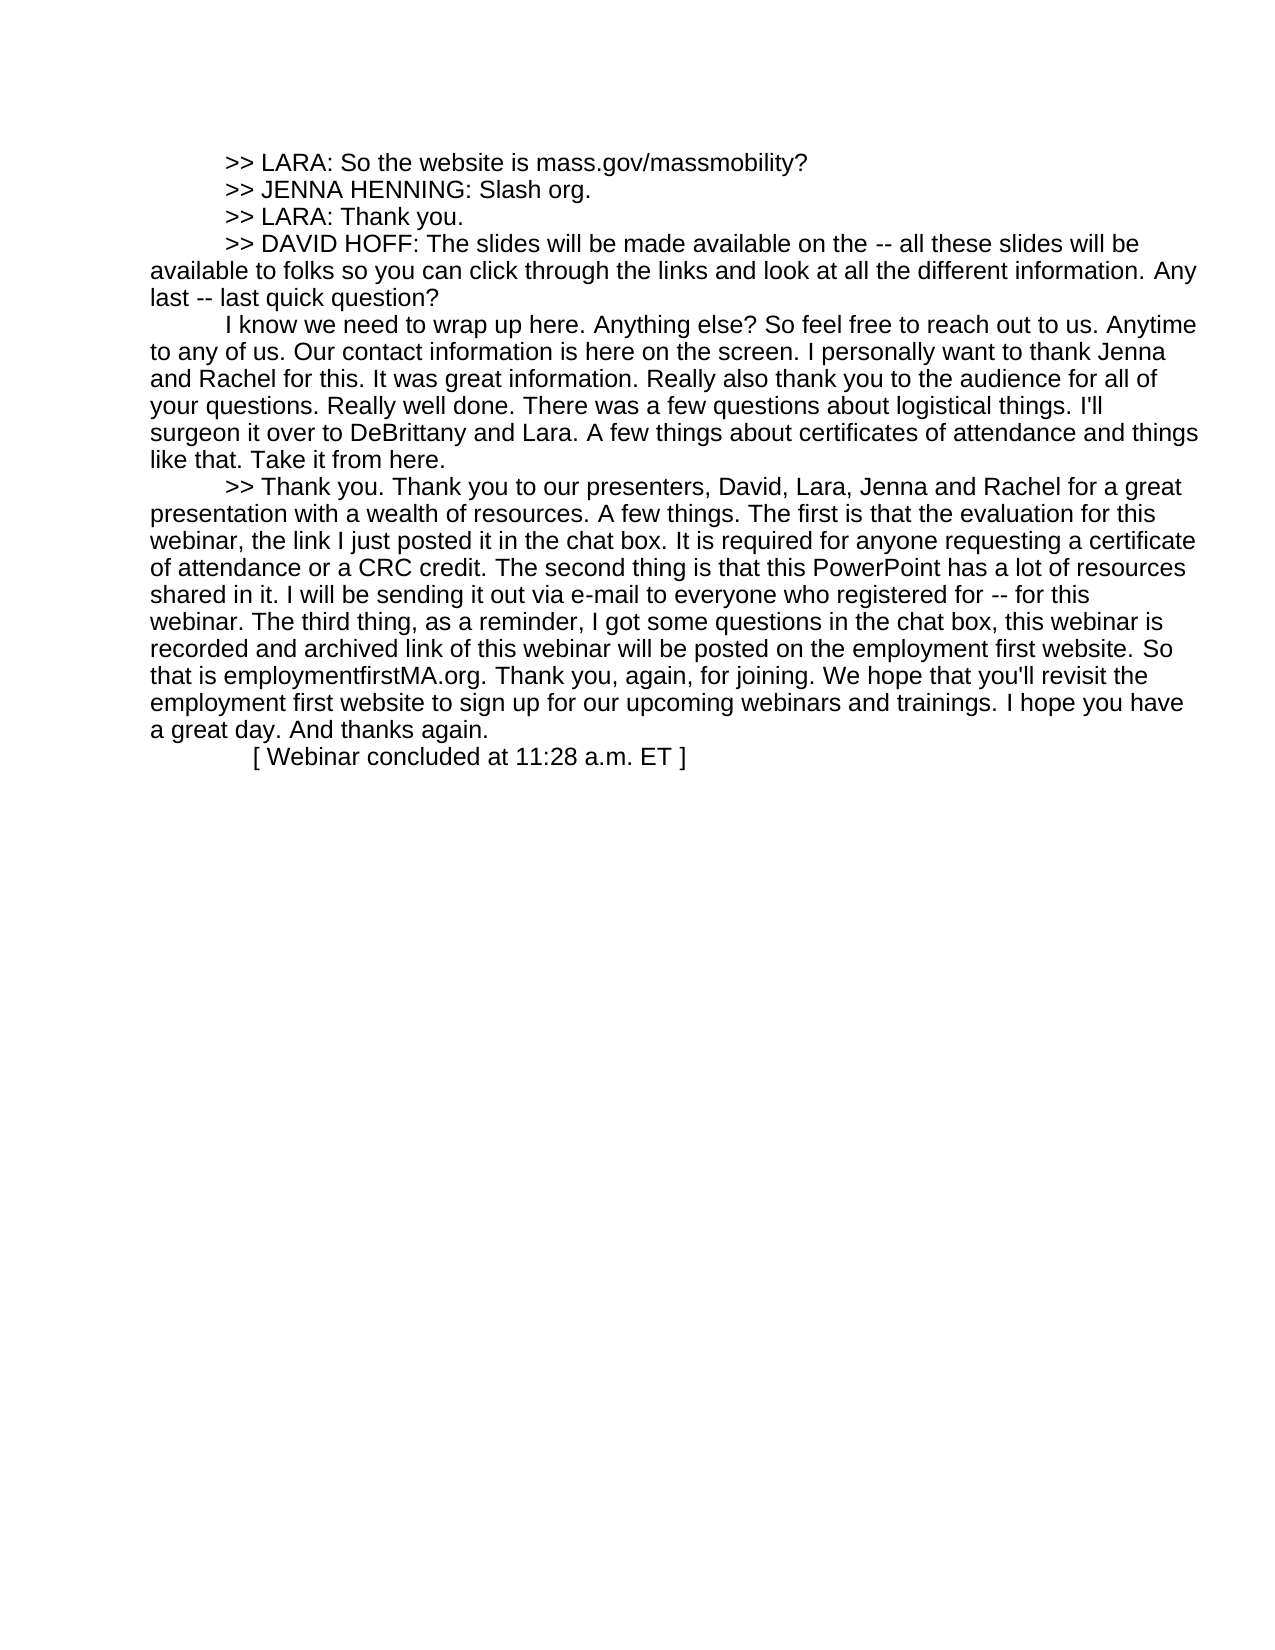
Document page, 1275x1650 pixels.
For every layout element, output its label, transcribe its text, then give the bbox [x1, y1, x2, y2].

text >> JENNA HENNING: Slash org. [150, 177, 1200, 204]
text >> DAVID HOFF: The slides will be made available on the ‑‑ all these slides will be available to folks so you can click through the links and look at all the different information. Any last ‑‑ last quick question? [150, 231, 1200, 312]
text >> Thank you. Thank you to our presenters, David, Lara, Jenna and Rachel for a great presentation with a wealth of resources. A few things. The first is that the evaluation for this webinar, the link I just posted it in the chat box. It is required for anyone requesting a certificate of attendance or a CRC credit. The second thing is that this PowerPoint has a lot of resources shared in it. I will be sending it out via e‑mail to everyone who registered for ‑‑ for this webinar. The third thing, as a reminder, I got some questions in the chat box, this webinar is recorded and archived link of this webinar will be posted on the employment first website. So that is employmentfirstMA.org. Thank you, again, for joining. We hope that you'll revisit the employment first website to sign up for our upcoming webinars and trainings. I hope you have a great day. And thanks again. [150, 474, 1200, 743]
text >> LARA: So the website is mass.gov/massmobility? [150, 150, 1200, 177]
text [ Webinar concluded at 11:28 a.m. ET ] [150, 743, 1200, 771]
text >> LARA: Thank you. [150, 204, 1200, 231]
text I know we need to wrap up here. Anything else? So feel free to reach out to us. Anytime to any of us. Our contact information is here on the screen. I personally want to thank Jenna and Rachel for this. It was great information. Really also thank you to the audience for all of your questions. Really well done. There was a few questions about logistical things. I'll surgeon it over to DeBrittany and Lara. A few things about certificates of attendance and things like that. Take it from here. [150, 312, 1200, 474]
